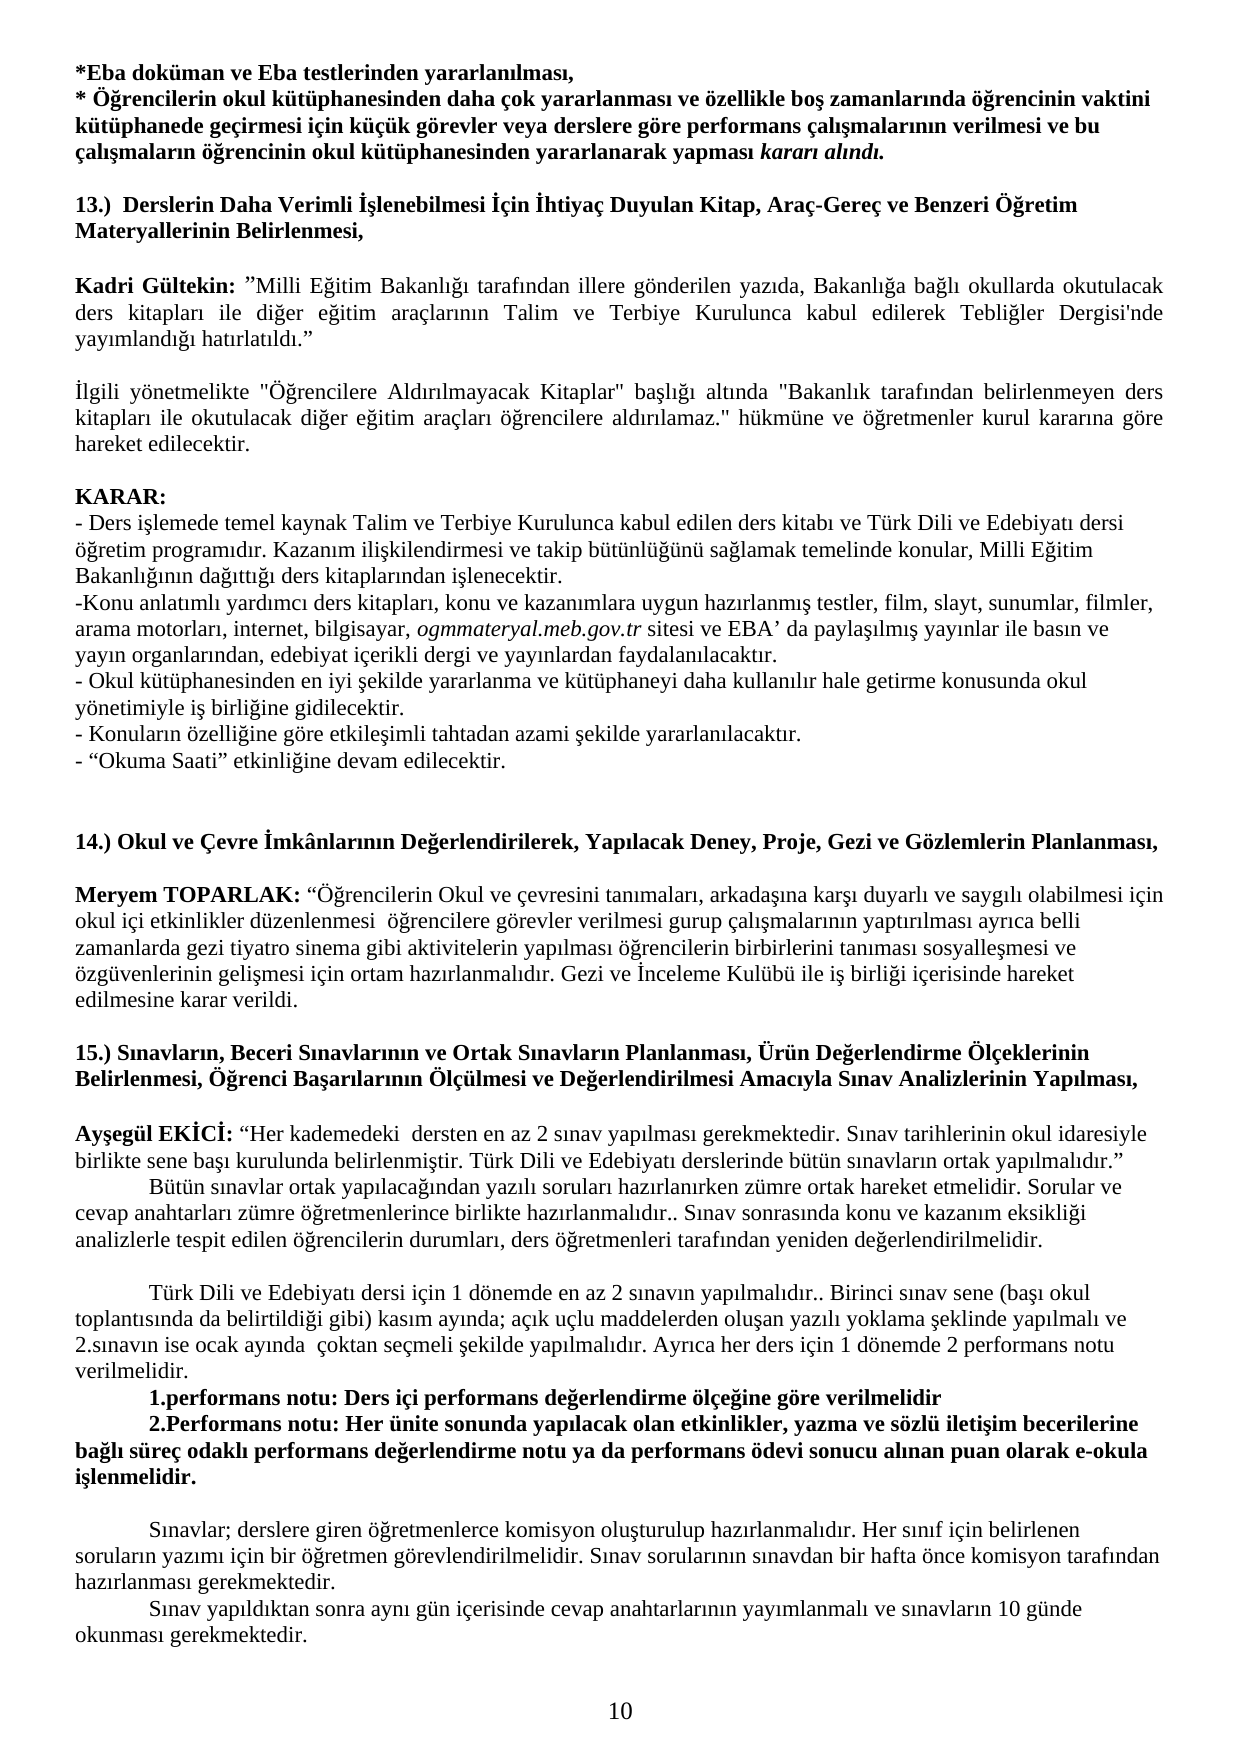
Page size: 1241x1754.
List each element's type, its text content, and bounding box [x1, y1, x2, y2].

text 2.Performans notu: Her ünite sonunda yapılacak olan etkinlikler, yazma ve sözlü iletişim becerilerine bağlı süreç odaklı performans değerlendirme notu ya da performans ödevi sonucu alınan puan olarak e-okula işlenmelidir. [75, 1410, 1165, 1489]
text - Okul kütüphanesinden en iyi şekilde yararlanma ve kütüphaneyi daha kullanılır hale getirme konusunda okul yönetimiyle iş birliğine gidilecektir. [75, 668, 1165, 720]
text - Konuların özelliğine göre etkileşimli tahtadan azami şekilde yararlanılacaktır. [75, 720, 1165, 747]
text 1.performans notu: Ders içi performans değerlendirme ölçeğine göre verilmelidir [75, 1384, 1165, 1410]
text KARAR: [75, 483, 1165, 509]
text *Eba doküman ve Eba testlerinden yararlanılması, [75, 59, 1165, 85]
text İlgili yönetmelikte "Öğrencilere Aldırılmayacak Kitaplar" başlığı altında "Bakanlık tarafından belirlenmeyen ders kitapları ile okutulacak diğer eğitim araçları öğrencilere aldırılamaz." hükmüne ve öğretmenler kurul kararına göre hareket edilecektir. [75, 378, 1165, 457]
text Ayşegül EKİCİ: “Her kademedeki dersten en az 2 sınav yapılması gerekmektedir. Sınav tarihlerinin okul idaresiyle birlikte sene başı kurulunda belirlenmiştir. Türk Dili ve Edebiyatı derslerinde bütün sınavların ortak yapılmalıdır.” [75, 1120, 1165, 1173]
text Sınav yapıldıktan sonra aynı gün içerisinde cevap anahtarlarının yayımlanmalı ve sınavların 10 günde okunması gerekmektedir. [75, 1595, 1165, 1647]
text * Öğrencilerin okul kütüphanesinden daha çok yararlanması ve özellikle boş zamanlarında öğrencinin vaktini kütüphanede geçirmesi için küçük görevler veya derslere göre performans çalışmalarının verilmesi ve bu çalışmaların öğrencinin okul kütüphanesinden yararlanarak yapması kararı alındı. [75, 85, 1165, 164]
text Meryem TOPARLAK: “Öğrencilerin Okul ve çevresini tanımaları, arkadaşına karşı duyarlı ve saygılı olabilmesi için okul içi etkinlikler düzenlenmesi öğrencilere görevler verilmesi gurup çalışmalarının yaptırılması ayrıca belli zamanlarda gezi tiyatro sinema gibi aktivitelerin yapılması öğrencilerin birbirlerini tanıması sosyalleşmesi ve özgüvenlerinin gelişmesi için ortam hazırlanmalıdır. Gezi ve İnceleme Kulübü ile iş birliği içerisinde hareket edilmesine karar verildi. [75, 881, 1165, 1013]
text - “Okuma Saati” etkinliğine devam edilecektir. [75, 747, 1165, 773]
text Kadri Gültekin: ”Milli Eğitim Bakanlığı tarafından illere gönderilen yazıda, Bakanlığa bağlı okullarda okutulacak ders kitapları ile diğer eğitim araçlarının Talim ve Terbiye Kurulunca kabul edilerek Tebliğler Dergisi'nde yayımlandığı hatırlatıldı.” [75, 270, 1165, 351]
text Sınavlar; derslere giren öğretmenlerce komisyon oluşturulup hazırlanmalıdır. Her sınıf için belirlenen soruların yazımı için bir öğretmen görevlendirilmelidir. Sınav sorularının sınavdan bir hafta önce komisyon tarafından hazırlanması gerekmektedir. [75, 1516, 1165, 1595]
text 13.) Derslerin Daha Verimli İşlenebilmesi İçin İhtiyaç Duyulan Kitap, Araç-Gereç ve Benzeri Öğretim Materyallerinin Belirlenmesi, [75, 191, 1165, 243]
text -Konu anlatımlı yardımcı ders kitapları, konu ve kazanımlara uygun hazırlanmış testler, film, slayt, sunumlar, filmler, arama motorları, internet, bilgisayar, ogmmateryal.meb.gov.tr sitesi ve EBA’ da paylaşılmış yayınlar ile basın ve yayın organlarından, edebiyat içerikli dergi ve yayınlardan faydalanılacaktır. [75, 588, 1165, 668]
text 15.) Sınavların, Beceri Sınavlarının ve Ortak Sınavların Planlanması, Ürün Değerlendirme Ölçeklerinin Belirlenmesi, Öğrenci Başarılarının Ölçülmesi ve Değerlendirilmesi Amacıyla Sınav Analizlerinin Yapılması, [75, 1039, 1165, 1092]
text Bütün sınavlar ortak yapılacağından yazılı soruları hazırlanırken zümre ortak hareket etmelidir. Sorular ve cevap anahtarları zümre öğretmenlerince birlikte hazırlanmalıdır.. Sınav sonrasında konu ve kazanım eksikliği analizlerle tespit edilen öğrencilerin durumları, ders öğretmenleri tarafından yeniden değerlendirilmelidir. [75, 1173, 1165, 1252]
text Türk Dili ve Edebiyatı dersi için 1 dönemde en az 2 sınavın yapılmalıdır.. Birinci sınav sene (başı okul toplantısında da belirtildiği gibi) kasım ayında; açık uçlu maddelerden oluşan yazılı yoklama şeklinde yapılmalı ve 2.sınavın ise ocak ayında çoktan seçmeli şekilde yapılmalıdır. Ayrıca her ders için 1 dönemde 2 performans notu verilmelidir. [75, 1278, 1165, 1384]
text - Ders işlemede temel kaynak Talim ve Terbiye Kurulunca kabul edilen ders kitabı ve Türk Dili ve Edebiyatı dersi öğretim programıdır. Kazanım ilişkilendirmesi ve takip bütünlüğünü sağlamak temelinde konular, Milli Eğitim Bakanlığının dağıttığı ders kitaplarından işlenecektir. [75, 509, 1165, 588]
text 14.) Okul ve Çevre İmkânlarının Değerlendirilerek, Yapılacak Deney, Proje, Gezi ve Gözlemlerin Planlanması, [75, 828, 1165, 854]
